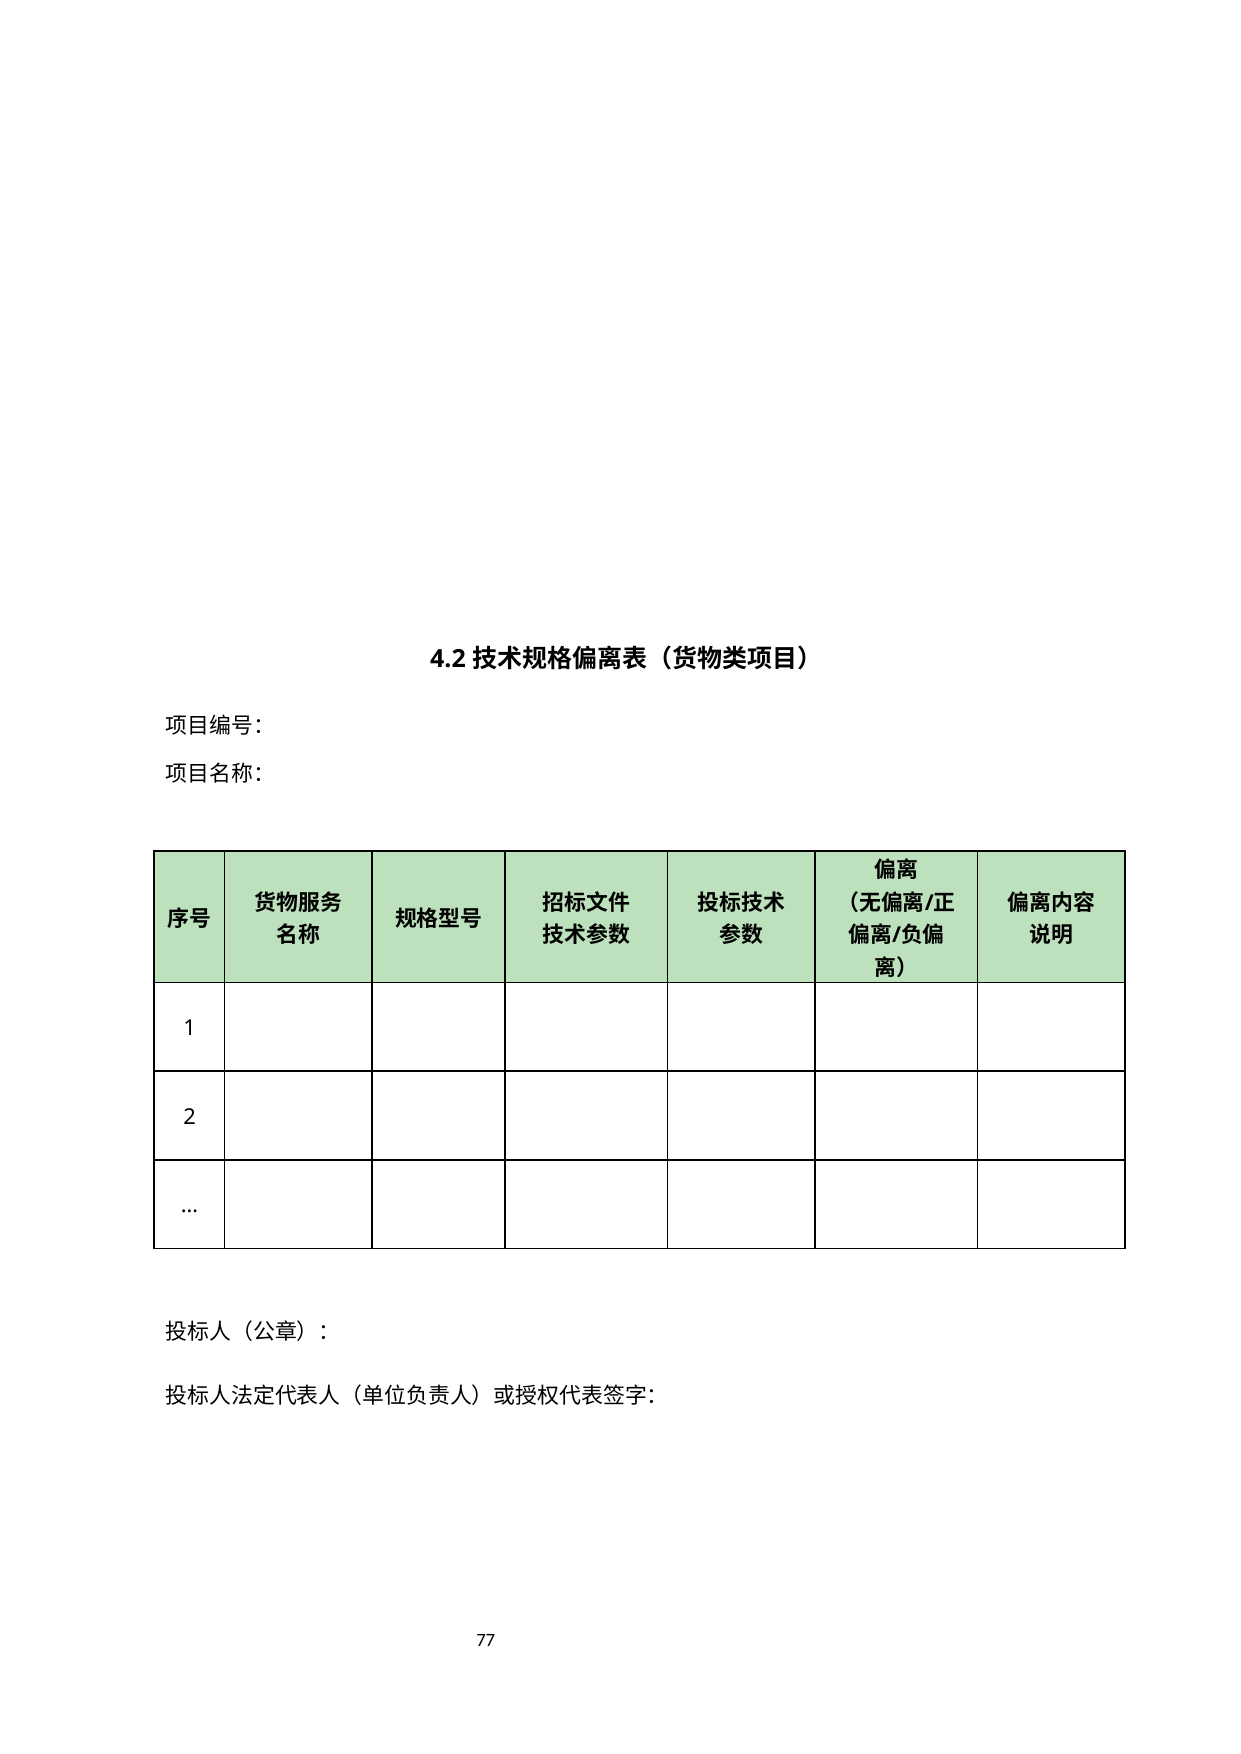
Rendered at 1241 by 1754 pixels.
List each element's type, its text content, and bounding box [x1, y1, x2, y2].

table_cell [668, 1072, 814, 1159]
table_cell [816, 1072, 977, 1159]
table_header 规格型号 [373, 852, 504, 982]
table_header 货物服务 名称 [225, 852, 371, 982]
table_cell [978, 1161, 1124, 1248]
table_header 偏离内容 说明 [978, 852, 1124, 982]
text 项目编号： [165, 708, 1087, 740]
table_cell [225, 1161, 371, 1248]
text 项目名称： [165, 756, 1087, 788]
table_cell [506, 983, 667, 1070]
text 投标人（公章）： [165, 1313, 1087, 1346]
table_cell 1 [155, 983, 224, 1070]
table_cell [816, 983, 977, 1070]
table_header 序号 [155, 852, 224, 982]
table_header 招标文件 技术参数 [506, 852, 667, 982]
table_cell [668, 1161, 814, 1248]
table_cell … [155, 1161, 224, 1248]
table_header 偏离 （无偏离/正偏离/负偏离） [816, 852, 977, 982]
table_cell [506, 1161, 667, 1248]
table_cell [373, 1161, 504, 1248]
table_header 投标技术 参数 [668, 852, 814, 982]
table_cell [978, 983, 1124, 1070]
table_cell [225, 983, 371, 1070]
table_cell [978, 1072, 1124, 1159]
text 投标人法定代表人（单位负责人）或授权代表签字： [165, 1378, 1087, 1410]
table_cell [506, 1072, 667, 1159]
table_cell 2 [155, 1072, 224, 1159]
text 4.2 技术规格偏离表（货物类项目） [165, 624, 1087, 689]
table_cell [816, 1161, 977, 1248]
table_cell [373, 983, 504, 1070]
table_cell [373, 1072, 504, 1159]
table_cell [668, 983, 814, 1070]
table_cell [225, 1072, 371, 1159]
